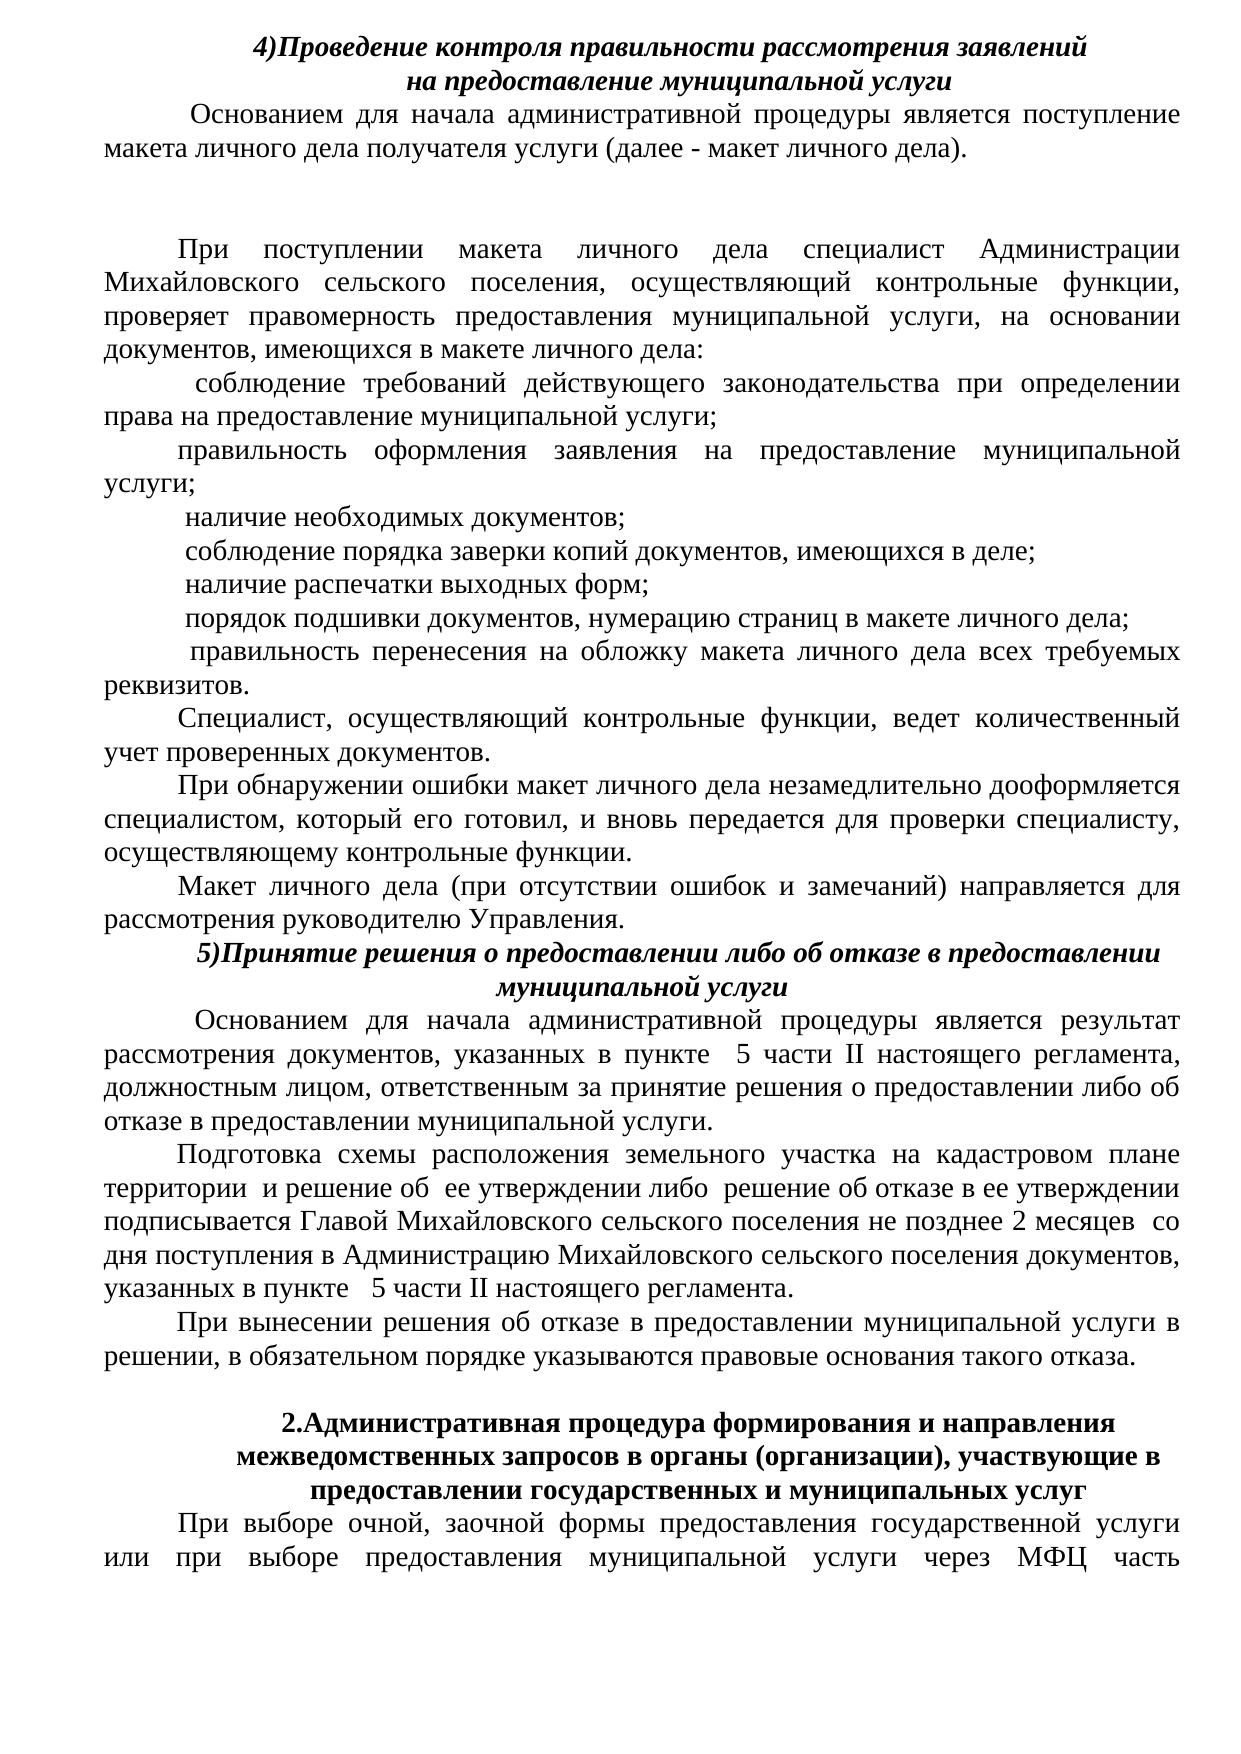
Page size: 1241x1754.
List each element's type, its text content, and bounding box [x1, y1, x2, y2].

text наличие необходимых документов; [103, 499, 1181, 533]
text правильность перенесения на обложку макета личного дела всех требуемых реквизитов. [103, 633, 1181, 700]
text 5)Принятие решения о предоставлении либо об отказе в предоставлении муниципальной услуги [103, 935, 1181, 1002]
text порядок подшивки документов, нумерацию страниц в макете личного дела; [103, 600, 1181, 633]
text Специалист, осуществляющий контрольные функции, ведет количественный учет проверенных документов. [103, 700, 1181, 767]
text соблюдение требований действующего законодательства при определении права на предоставление муниципальной услуги; [103, 365, 1181, 432]
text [103, 1505, 1181, 1572]
text наличие распечатки выходных форм; [103, 566, 1181, 600]
text соблюдение порядка заверки копий документов, имеющихся в деле; [103, 533, 1181, 566]
text Основанием для начала административной процедуры является поступление макета личного дела получателя услуги (далее - макет личного дела). [103, 97, 1181, 164]
text При поступлении макета личного дела специалист Администрации Михайловского сельского поселения, осуществляющий контрольные функции, проверяет правомерность предоставления муниципальной услуги, на основании документов, имеющихся в макете личного дела: [103, 231, 1181, 365]
text на предоставление муниципальной услуги [103, 63, 1181, 97]
text правильность оформления заявления на предоставление муниципальной услуги; [103, 432, 1181, 499]
text При обнаружении ошибки макет личного дела незамедлительно дооформляется специалистом, который его готовил, и вновь передается для проверки специалисту, осуществляющему контрольные функции. [103, 767, 1181, 868]
text Подготовка схемы расположения земельного участка на кадастровом плане территории и решение об ее утверждении либо решение об отказе в ее утверждении подписывается Главой Михайловского сельского поселения не позднее 2 месяцев со дня поступления в Администрацию Михайловского сельского поселения документов, указанных в пункте 5 части II настоящего регламента. [103, 1136, 1181, 1304]
text 4)Проведение контроля правильности рассмотрения заявлений [160, 29, 1181, 63]
text При вынесении решения об отказе в предоставлении муниципальной услуги в решении, в обязательном порядке указываются правовые основания такого отказа. [103, 1304, 1181, 1371]
text 2.Административная процедура формирования и направления межведомственных запросов в органы (организации), участвующие в предоставлении государственных и муниципальных услуг [216, 1405, 1181, 1505]
text Основанием для начала административной процедуры является результат рассмотрения документов, указанных в пункте 5 части II настоящего регламента, должностным лицом, ответственным за принятие решения о предоставлении либо об отказе в предоставлении муниципальной услуги. [103, 1002, 1181, 1136]
text Макет личного дела (при отсутствии ошибок и замечаний) направляется для рассмотрения руководителю Управления. [103, 868, 1181, 935]
